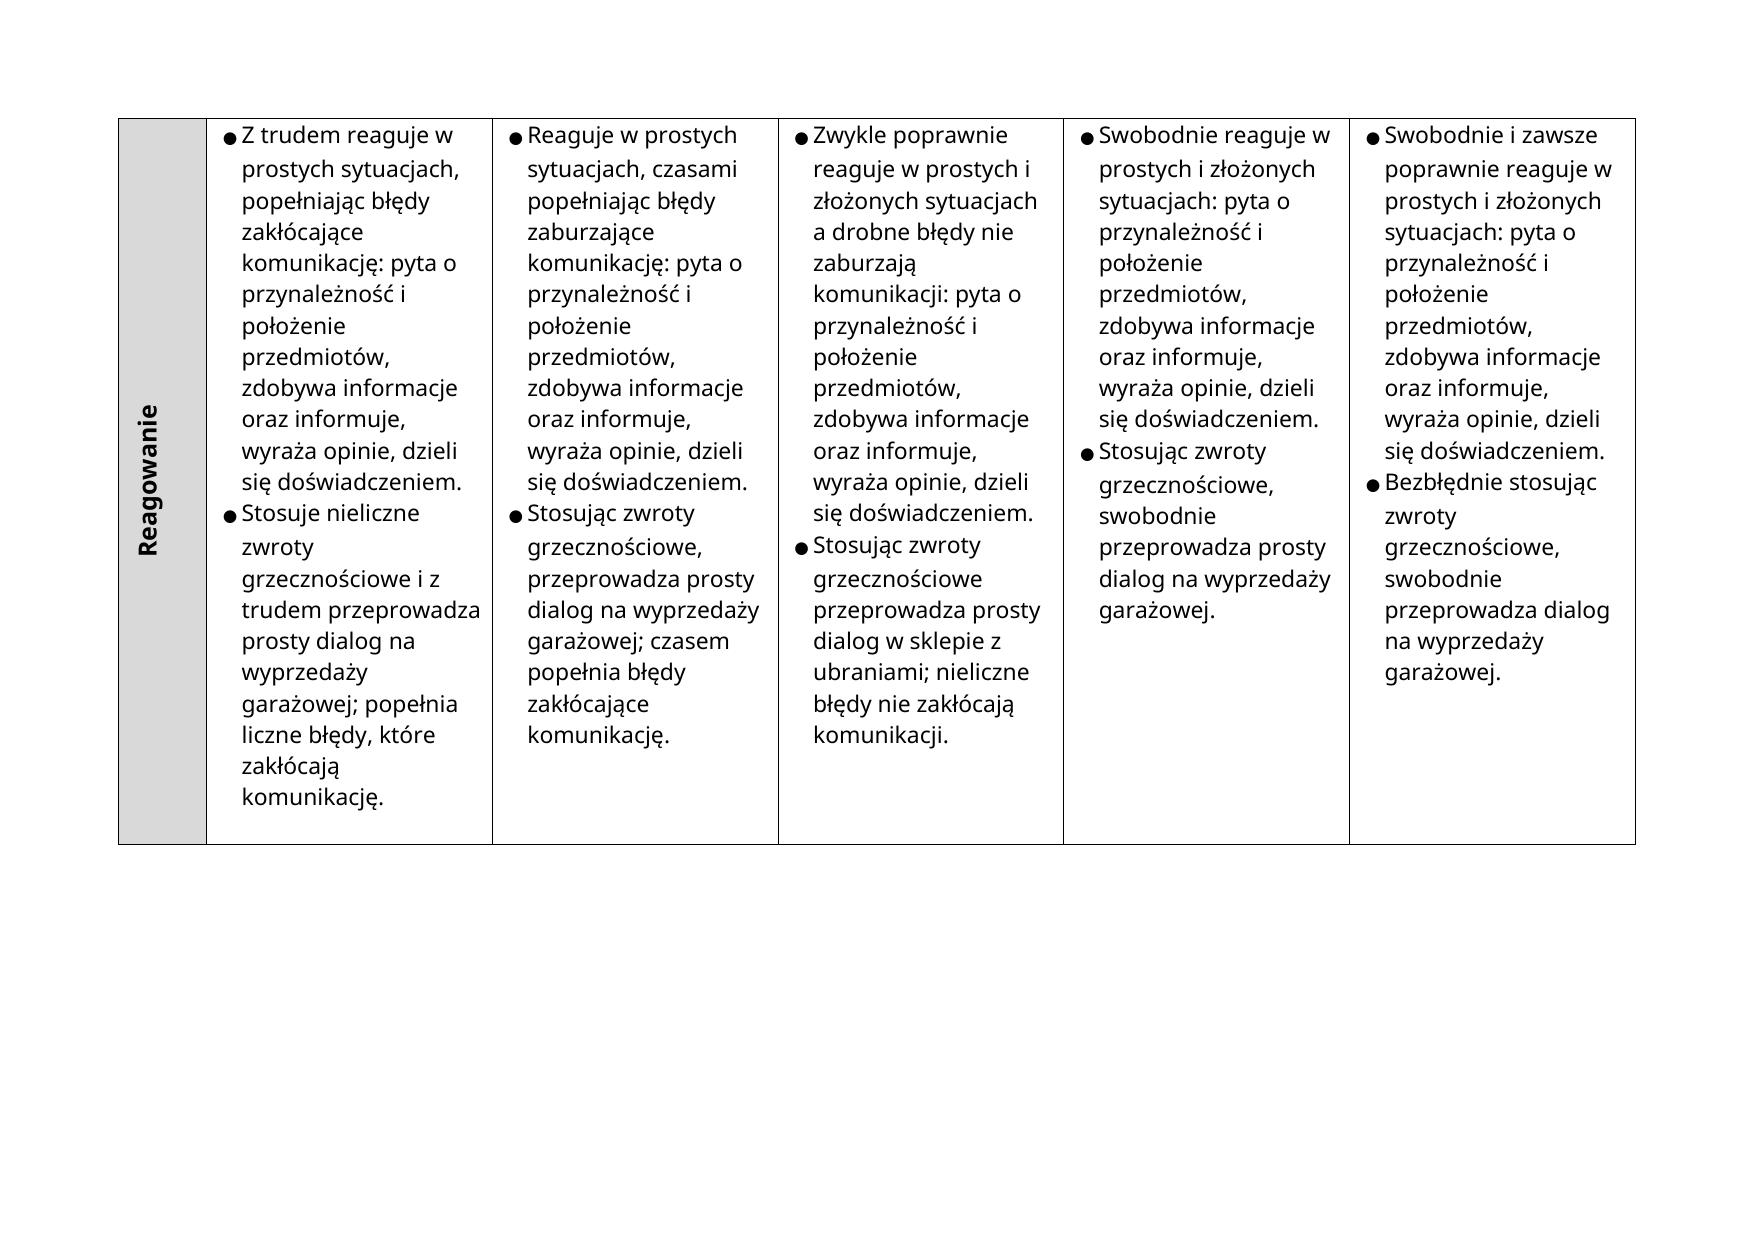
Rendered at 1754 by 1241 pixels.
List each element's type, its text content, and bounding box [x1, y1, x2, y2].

table_cell Z trudem reaguje w prostych sytuacjach, popełniając błędy zakłócające komunikację: pyta o przynależność i położenie przedmiotów, zdobywa informacje oraz informuje, wyraża opinie, dzieli się doświadczeniem. Stosuje nieliczne zwroty grzecznościowe i z trudem przeprowadza prosty dialog na wyprzedaży garażowej; popełnia liczne błędy, które zakłócają komunikację. [207, 119, 492, 844]
table_cell Reaguje w prostych sytuacjach, czasami popełniając błędy zaburzające komunikację: pyta o przynależność i położenie przedmiotów, zdobywa informacje oraz informuje, wyraża opinie, dzieli się doświadczeniem. Stosując zwroty grzecznościowe, przeprowadza prosty dialog na wyprzedaży garażowej; czasem popełnia błędy zakłócające komunikację. [493, 119, 778, 844]
table_cell Swobodnie reaguje w prostych i złożonych sytuacjach: pyta o przynależność i położenie przedmiotów, zdobywa informacje oraz informuje, wyraża opinie, dzieli się doświadczeniem. Stosując zwroty grzecznościowe, swobodnie przeprowadza prosty dialog na wyprzedaży garażowej. [1064, 119, 1349, 844]
table_cell Zwykle poprawnie reaguje w prostych i złożonych sytuacjach a drobne błędy nie zaburzają komunikacji: pyta o przynależność i położenie przedmiotów, zdobywa informacje oraz informuje, wyraża opinie, dzieli się doświadczeniem. Stosując zwroty grzecznościowe przeprowadza prosty dialog w sklepie z ubraniami; nieliczne błędy nie zakłócają komunikacji. [779, 119, 1063, 844]
table_cell Reagowanie [119, 119, 206, 844]
table_cell Swobodnie i zawsze poprawnie reaguje w prostych i złożonych sytuacjach: pyta o przynależność i położenie przedmiotów, zdobywa informacje oraz informuje, wyraża opinie, dzieli się doświadczeniem. Bezbłędnie stosując zwroty grzecznościowe, swobodnie przeprowadza dialog na wyprzedaży garażowej. [1350, 119, 1635, 844]
